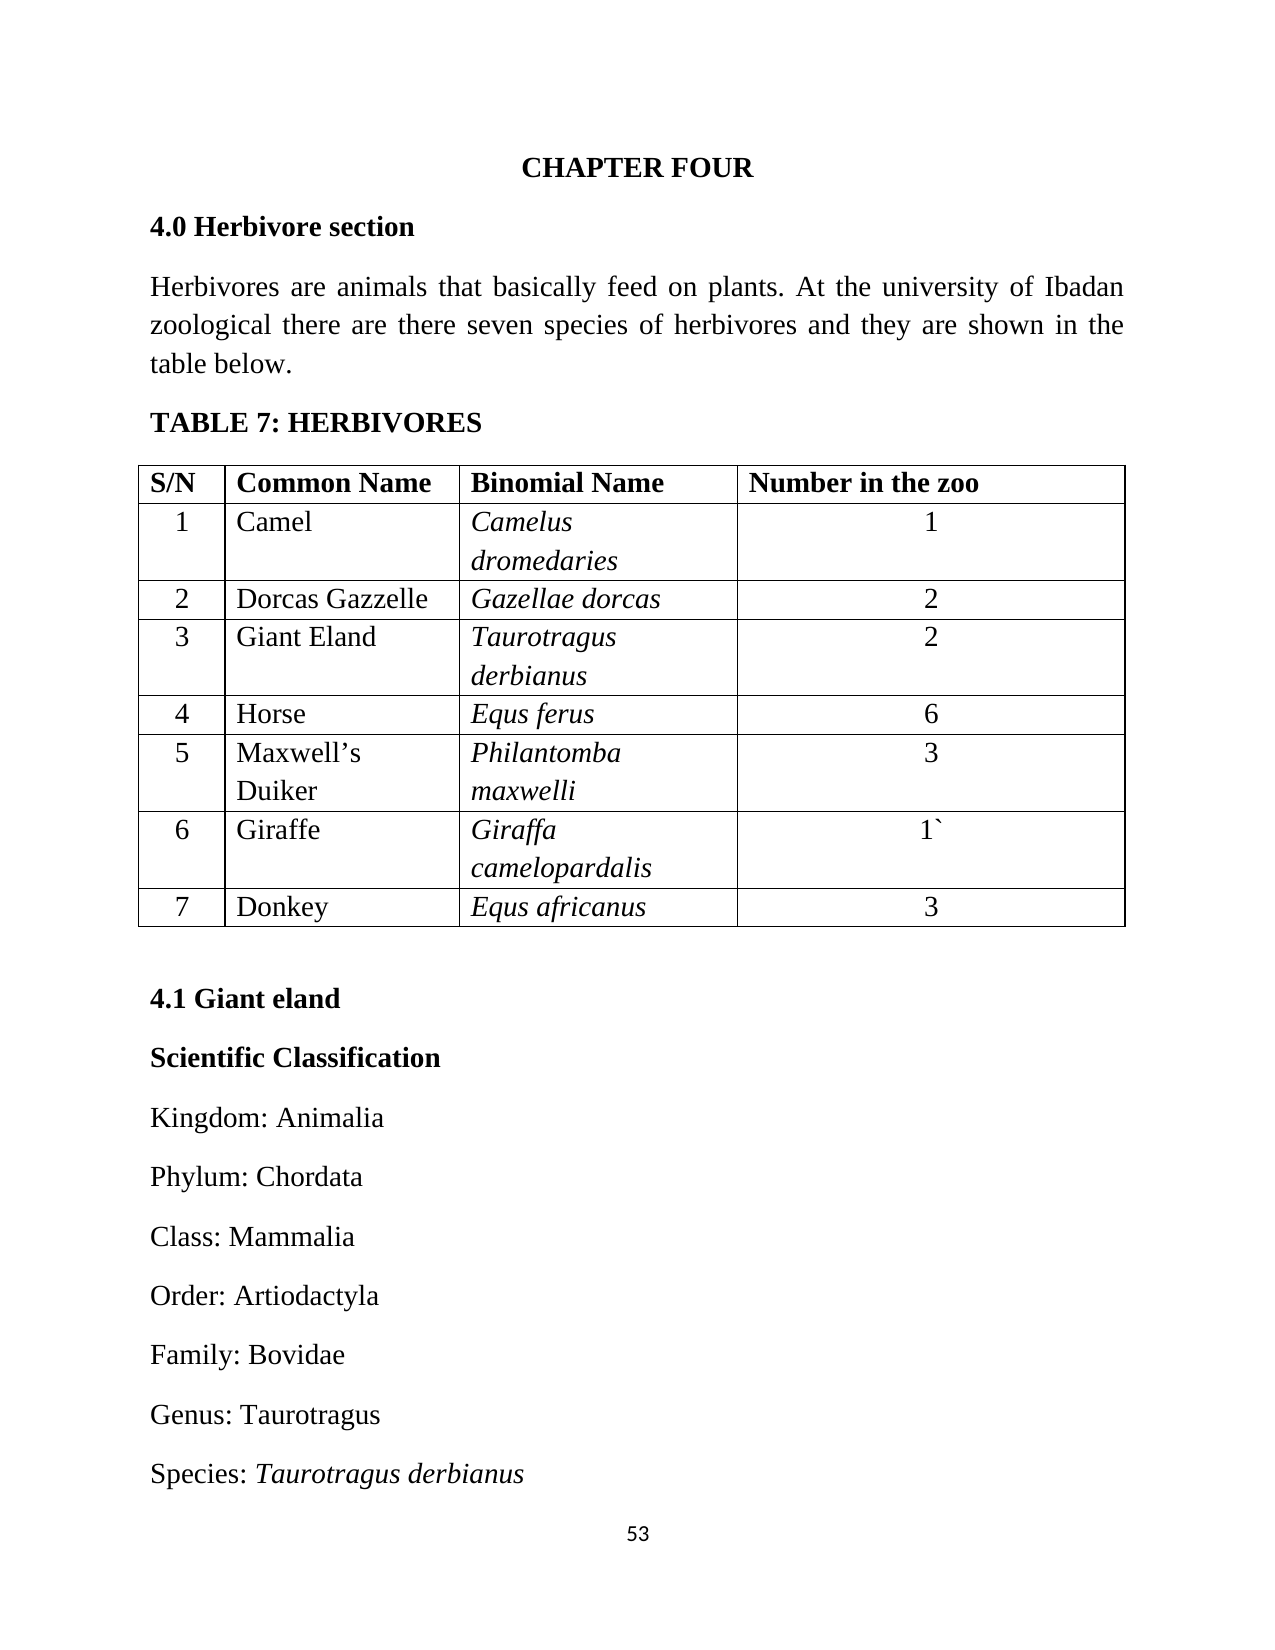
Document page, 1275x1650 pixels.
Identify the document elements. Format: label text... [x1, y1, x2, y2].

table_cell Horse [226, 696, 459, 734]
table_cell Giant Eland [226, 620, 459, 695]
table_cell Gazellae dorcas [460, 581, 737, 618]
table_cell Equs ferus [460, 696, 737, 734]
text Genus: Taurotragus [150, 1397, 1125, 1430]
table_header Common Name [226, 466, 459, 503]
table_cell Giraffe [226, 812, 459, 888]
text Phylum: Chordata [150, 1159, 1125, 1193]
table_cell 2 [738, 620, 1124, 695]
table_cell 3 [738, 735, 1124, 811]
table_cell 3 [139, 620, 224, 695]
table_cell Camelus dromedaries [460, 504, 737, 580]
table_cell 2 [738, 581, 1124, 618]
table_cell 1` [738, 812, 1124, 888]
table_header Number in the zoo [738, 466, 1124, 503]
text Class: Mammalia [150, 1219, 1125, 1252]
table_cell 6 [738, 696, 1124, 734]
text Kingdom: Animalia [150, 1100, 1125, 1133]
text Scientific Classification [150, 1041, 1125, 1074]
table_cell Taurotragus derbianus [460, 620, 737, 695]
table_cell Dorcas Gazzelle [226, 581, 459, 618]
text Order: Artiodactyla [150, 1278, 1125, 1312]
table_cell 3 [738, 889, 1124, 926]
table_header S/N [139, 466, 224, 503]
text TABLE 7: HERBIVORES [150, 405, 1125, 439]
text Family: Bovidae [150, 1337, 1125, 1371]
table_cell Giraffa camelopardalis [460, 812, 737, 888]
text CHAPTER FOUR [150, 150, 1125, 183]
table_cell 7 [139, 889, 224, 926]
text Species: Taurotragus derbianus [150, 1456, 1125, 1490]
table_cell Maxwell’s Duiker [226, 735, 459, 811]
table_cell 1 [738, 504, 1124, 580]
text 4.1 Giant eland [150, 981, 1125, 1015]
table_cell Philantomba maxwelli [460, 735, 737, 811]
text Herbivores are animals that basically feed on plants. At the university of Ibadan zoological there are there seven species of herbivores and they are shown in the table below. [150, 269, 1125, 379]
table_cell 1 [139, 504, 224, 580]
table_cell Camel [226, 504, 459, 580]
table_cell 5 [139, 735, 224, 811]
table_cell 2 [139, 581, 224, 618]
table_cell 4 [139, 696, 224, 734]
text 4.0 Herbivore section [150, 209, 1125, 243]
table_cell Donkey [226, 889, 459, 926]
table_cell 6 [139, 812, 224, 888]
table_cell Equs africanus [460, 889, 737, 926]
table_header Binomial Name [460, 466, 737, 503]
